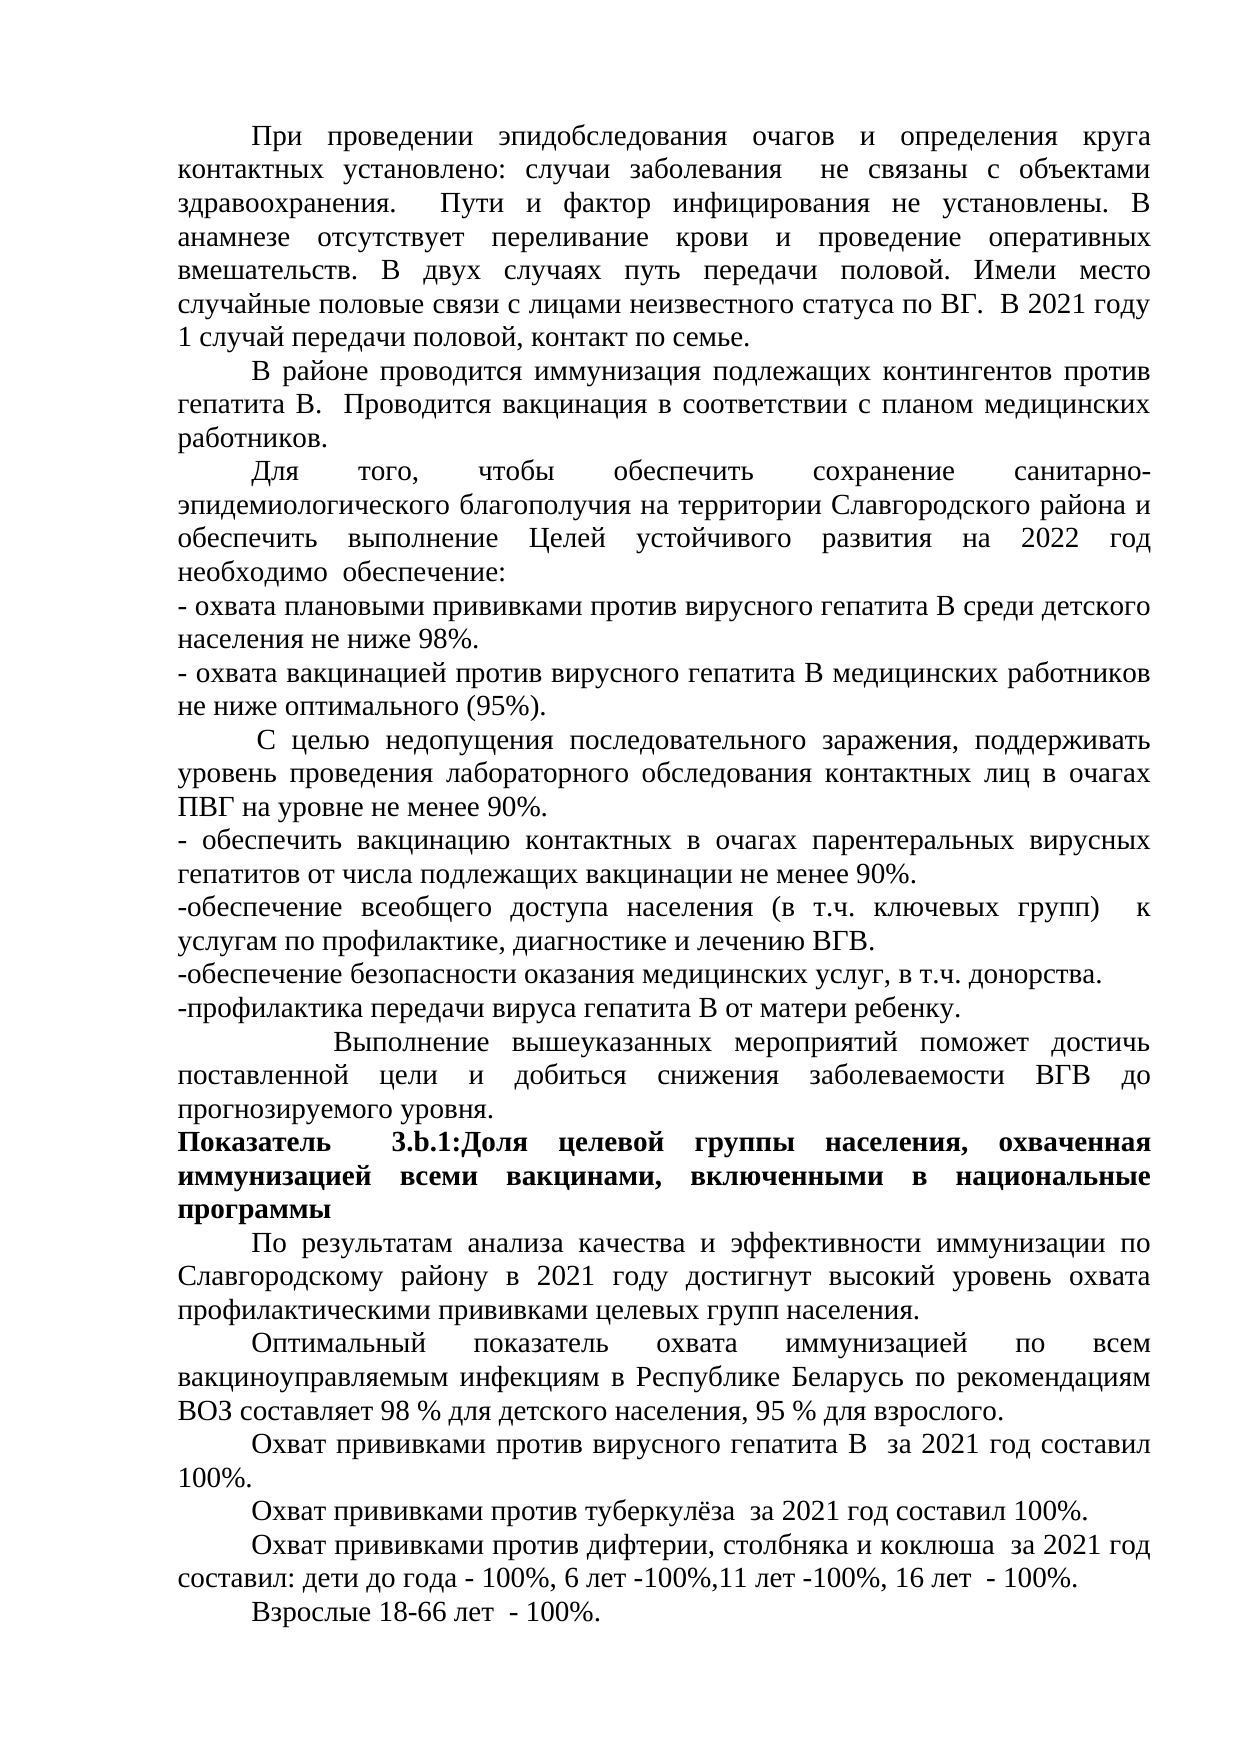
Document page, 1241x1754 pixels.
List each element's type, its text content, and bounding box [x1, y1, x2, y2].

text - охвата плановыми прививками против вирусного гепатита В среди детского населения не ниже 98%. [177, 588, 1152, 655]
text Оптимальный показатель охвата иммунизацией по всем вакциноуправляемым инфекциям в Республике Беларусь по рекомендациям ВОЗ составляет 98 % для детского населения, 95 % для взрослого. [177, 1326, 1152, 1426]
text По результатам анализа качества и эффективности иммунизации по Славгородскому району в 2021 году достигнут высокий уровень охвата профилактическими прививками целевых групп населения. [177, 1225, 1152, 1326]
text Взрослые 18-66 лет - 100%. [177, 1594, 1152, 1627]
text При проведении эпидобследования очагов и определения круга контактных установлено: случаи заболевания не связаны с объектами здравоохранения. Пути и фактор инфицирования не установлены. В анамнезе отсутствует переливание крови и проведение оперативных вмешательств. В двух случаях путь передачи половой. Имели место случайные половые связи с лицами неизвестного статуса по ВГ. В 2021 году 1 случай передачи половой, контакт по семье. [177, 118, 1152, 353]
text В районе проводится иммунизация подлежащих контингентов против гепатита В. Проводится вакцинация в соответствии с планом медицинских работников. [177, 353, 1152, 453]
text Показатель 3.b.1:Доля целевой группы населения, охваченная иммунизацией всеми вакцинами, включенными в национальные программы [177, 1124, 1152, 1225]
text -профилактика передачи вируса гепатита В от матери ребенку. [177, 990, 1152, 1024]
text - обеспечить вакцинацию контактных в очагах парентеральных вирусных гепатитов от числа подлежащих вакцинации не менее 90%. [177, 822, 1152, 889]
text Охват прививками против дифтерии, столбняка и коклюша за 2021 год составил: дети до года - 100%, 6 лет -100%,11 лет -100%, 16 лет - 100%. [177, 1527, 1152, 1594]
text - охвата вакцинацией против вирусного гепатита В медицинских работников не ниже оптимального (95%). [177, 655, 1152, 722]
text -обеспечение безопасности оказания медицинских услуг, в т.ч. донорства. [177, 957, 1152, 990]
text Для того, чтобы обеспечить сохранение санитарно-эпидемиологического благополучия на территории Славгородского района и обеспечить выполнение Целей устойчивого развития на 2022 год необходимо обеспечение: [177, 453, 1152, 588]
text Охват прививками против туберкулёза за 2021 год составил 100%. [177, 1493, 1152, 1527]
text Охват прививками против вирусного гепатита В за 2021 год составил 100%. [177, 1426, 1152, 1493]
text Выполнение вышеуказанных мероприятий поможет достичь поставленной цели и добиться снижения заболеваемости ВГВ до прогнозируемого уровня. [177, 1024, 1152, 1124]
text С целью недопущения последовательного заражения, поддерживать уровень проведения лабораторного обследования контактных лиц в очагах ПВГ на уровне не менее 90%. [177, 722, 1152, 822]
text -обеспечение всеобщего доступа населения (в т.ч. ключевых групп) к услугам по профилактике, диагностике и лечению ВГВ. [177, 889, 1152, 957]
